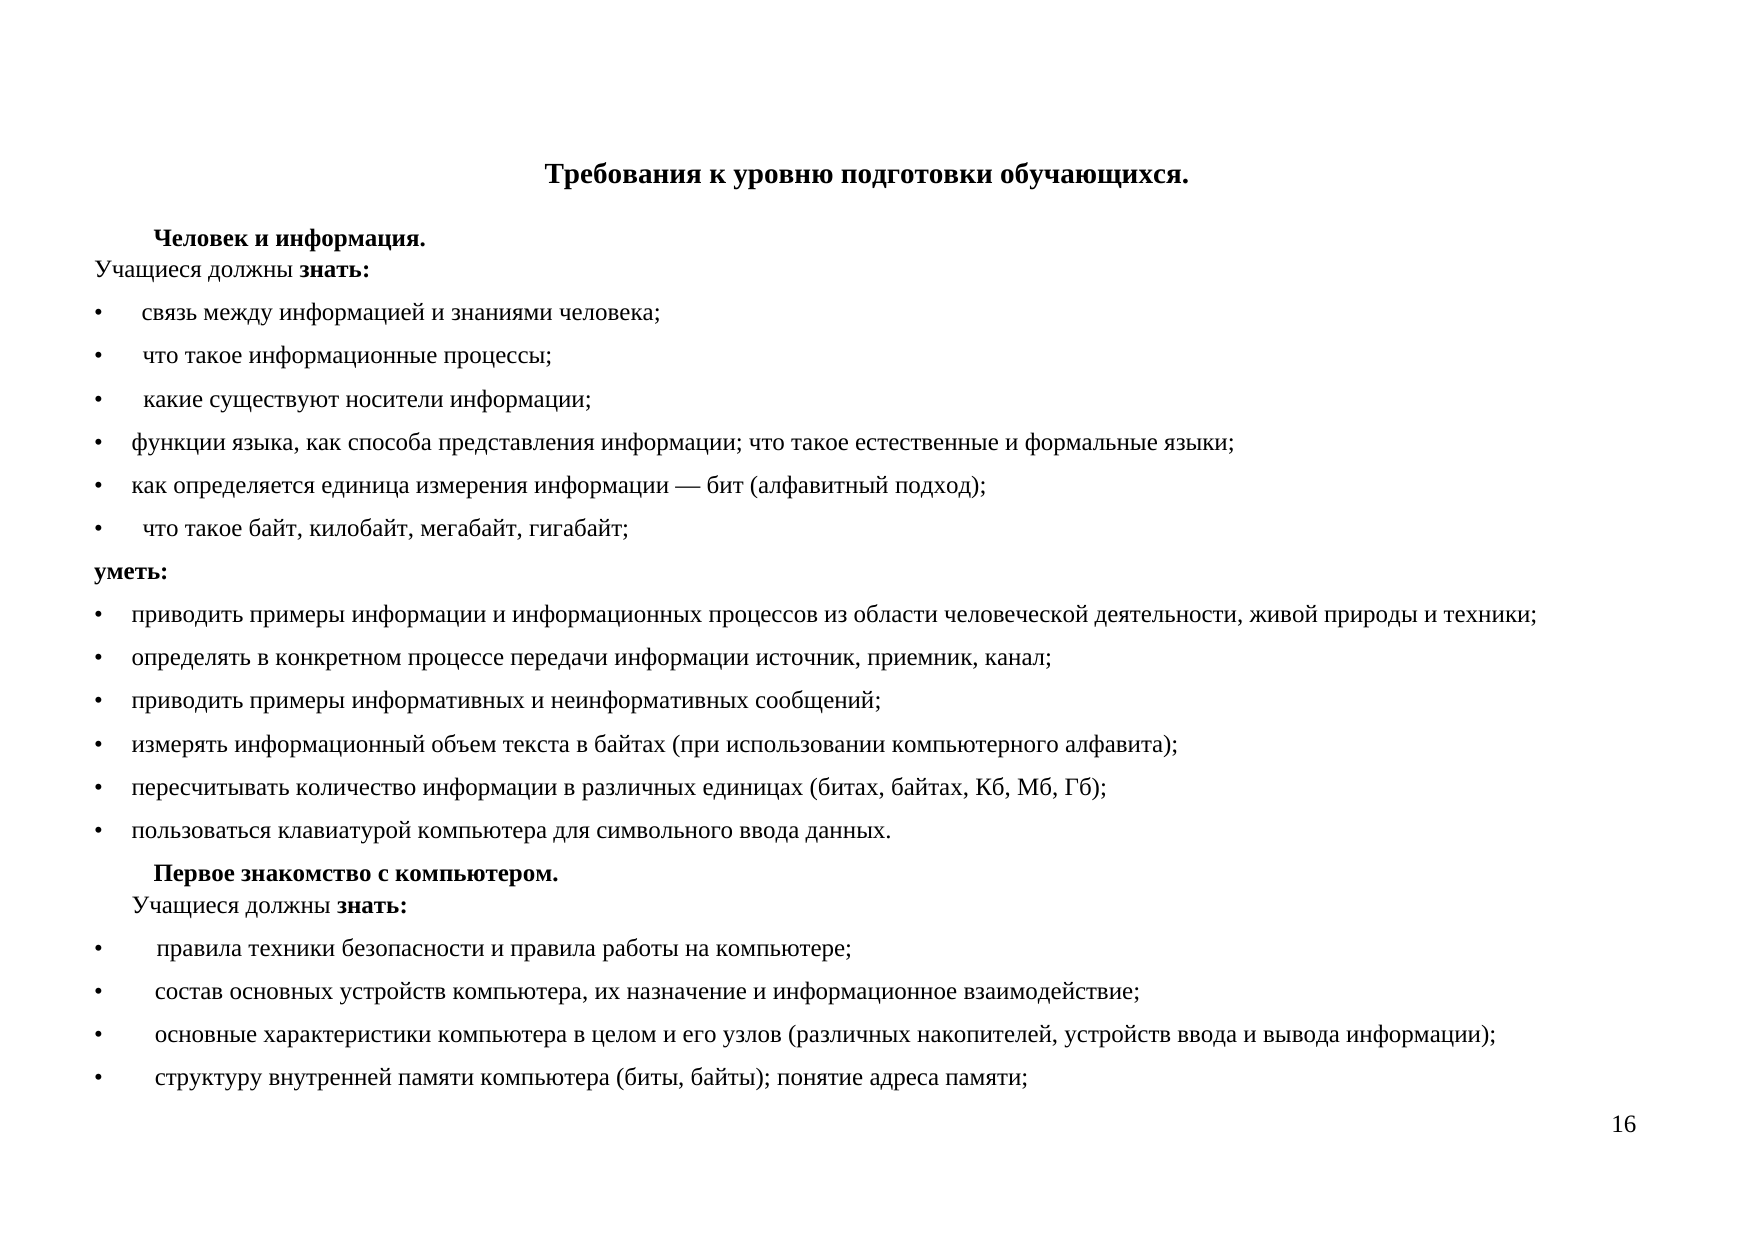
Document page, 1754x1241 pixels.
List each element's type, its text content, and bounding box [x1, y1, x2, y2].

text Требования к уровню подготовки обучающихся. [98, 156, 1636, 189]
text • что такое информационные процессы; [94, 341, 1636, 369]
text • как определяется единица измерения информации — бит (алфавитный подход); [94, 470, 1636, 499]
text • приводить примеры информации и информационных процессов из области человеческой деятельности, живой природы и техники; [94, 599, 1636, 628]
text • пользоваться клавиатурой компьютера для символьного ввода данных. [94, 815, 1636, 844]
text • определять в конкретном процессе передачи информации источник, приемник, канал; [94, 642, 1636, 671]
text • правила техники безопасности и правила работы на компьютере; [94, 933, 1636, 962]
text • структуру внутренней памяти компьютера (биты, байты); понятие адреса памяти; [94, 1062, 1636, 1091]
text • связь между информацией и знаниями человека; [94, 297, 1636, 326]
text • какие существуют носители информации; [94, 384, 1636, 412]
text • измерять информационный объем текста в байтах (при использовании компьютерного алфавита); [94, 729, 1636, 757]
text Человек и информация. [94, 223, 1636, 252]
text • состав основных устройств компьютера, их назначение и информационное взаимодействие; [94, 976, 1636, 1005]
text • что такое байт, килобайт, мегабайт, гигабайт; уметь: [94, 513, 1636, 585]
text Учащиеся должны знать: [94, 254, 1636, 283]
text • функции языка, как способа представления информации; что такое естественные и формальные языки; [94, 427, 1636, 456]
text • основные характеристики компьютера в целом и его узлов (различных накопителей, устройств ввода и вывода информации); [94, 1019, 1636, 1048]
text Учащиеся должны знать: [94, 890, 1636, 918]
text Первое знакомство с компьютером. [94, 858, 1636, 887]
text • пересчитывать количество информации в различных единицах (битах, байтах, Кб, Мб, Гб); [94, 772, 1636, 801]
text • приводить примеры информативных и неинформативных сообщений; [94, 686, 1636, 714]
